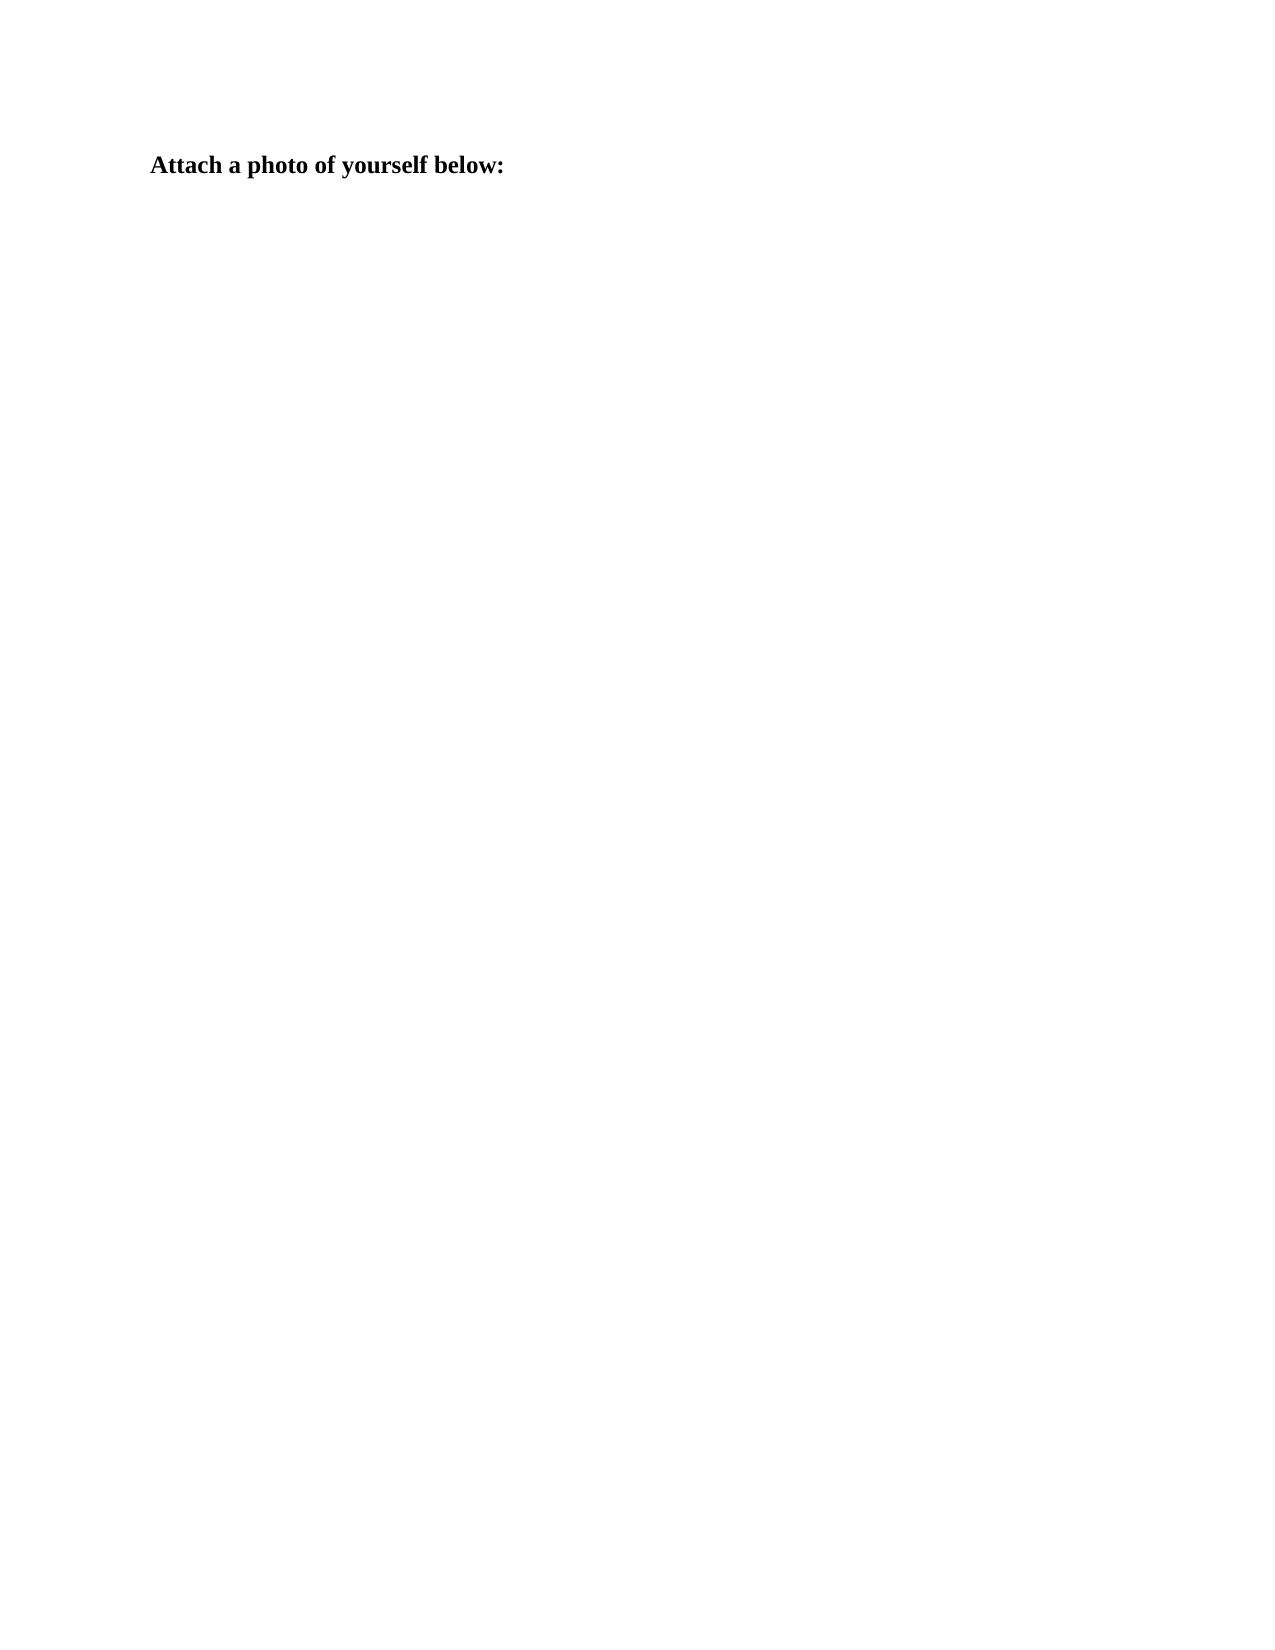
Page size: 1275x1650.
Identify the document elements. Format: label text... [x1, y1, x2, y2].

text Attach a photo of yourself below: [150, 150, 1125, 179]
